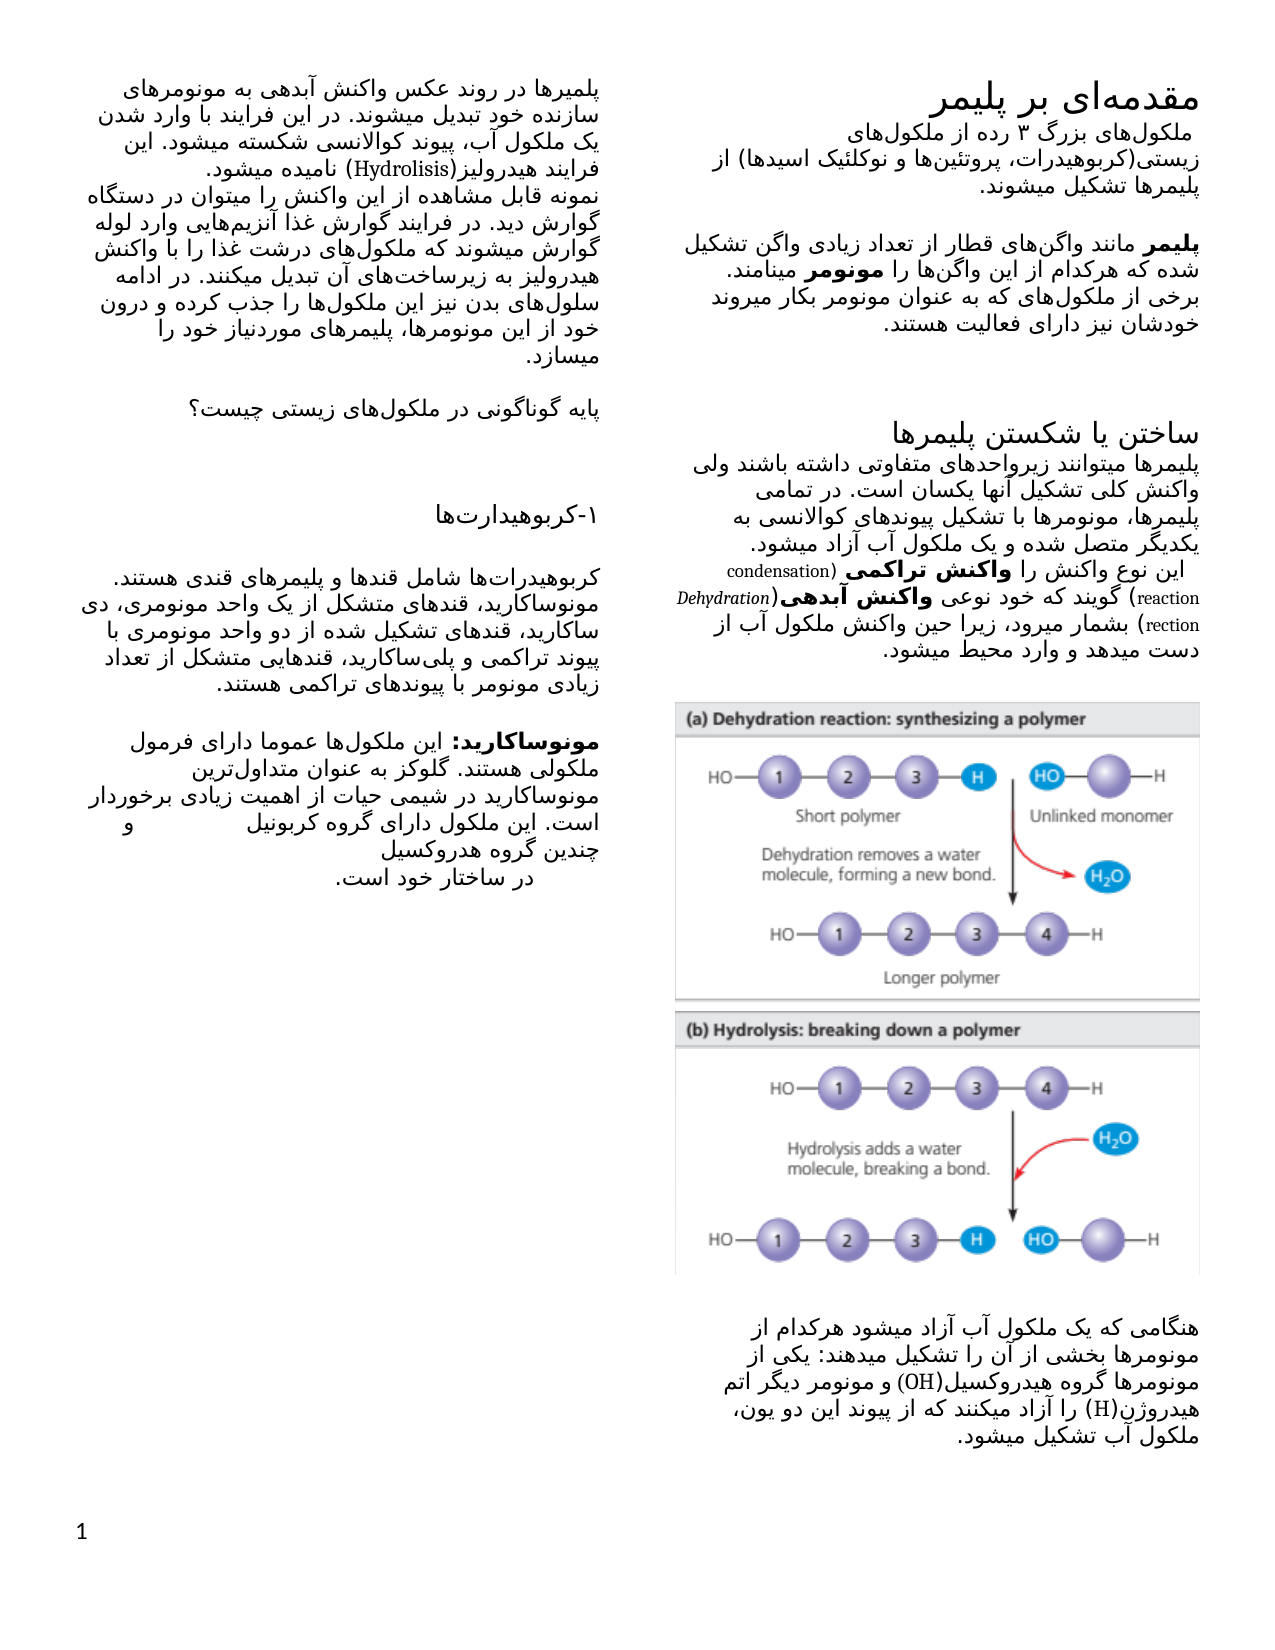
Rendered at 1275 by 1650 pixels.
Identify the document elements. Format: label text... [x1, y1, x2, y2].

text پلیمر مانند واگن‌های قطار از تعداد زیادی واگن تشکیل شده که هرکدام از این واگن‌ها را مونومر مینامند. برخی از ملکول‌های که به عنوان مونومر بکار میروند خودشان نیز دارای فعالیت هستند. [675, 230, 1200, 337]
text این نوع واکنش را واکنش تراکمی (condensation reaction) گویند که خود نوعی واکنش آبدهی(Dehydration rection) بشمار میرود، زیرا حین واکنش ملکول آب از دست میدهد و وارد محیط میشود. [675, 557, 1200, 663]
text پلمیرها در روند عکس واکنش آبدهی به مونومرهای سازنده خود تبدیل میشوند. در این فرایند با وارد شدن یک ملکول آب، پیوند کوالانسی شکسته میشود. این فرایند هیدرولیز(Hydrolisis) نامیده میشود. [75, 75, 600, 182]
text ساختن یا شکستن پلیمرها [675, 416, 1200, 450]
text ۱-کربوهیدارت‌ها [75, 501, 600, 530]
text پایه گوناگونی در ملکول‌های زیستی چیست؟ [75, 395, 600, 422]
text نمونه قابل مشاهده از این واکنش را میتوان در دستگاه گوارش دید. در فرایند گوارش غذا آنزیم‌هایی وارد لوله گوارش میشوند که ملکول‌های درشت غذا را با واکنش هیدرولیز به زیرساخت‌های آن تبدیل میکنند. در ادامه سلول‌های بدن نیز این ملکول‌ها را جذب کرده و درون خود از این مونومرها، پلیمرهای موردنیاز خود را میسازد. [75, 182, 600, 369]
text در ساختار خود است. [75, 864, 600, 890]
text کربوهیدرات‌ها شامل قندها و پلیمرهای قندی هستند. مونوساکارید، قندهای متشکل از یک واحد مونومری، دی ساکارید، قندهای تشکیل شده از دو واحد مونومری با پیوند تراکمی و پلی‌ساکارید، قندهایی متشکل از تعداد زیادی مونومر با پیوندهای تراکمی هستند. [75, 564, 600, 697]
text مقدمه‌ای بر پلیمر [675, 75, 1200, 119]
text هنگامی که یک ملکول آب آزاد میشود هرکدام از مونومرها بخشی از آن را تشکیل میدهند: یکی از مونومرها گروه هیدروکسیل(OH) و مونومر دیگر اتم هیدروژن(H) را آزاد میکنند که از پیوند این دو یون، ملکول آب تشکیل میشود. [675, 1314, 1200, 1448]
text پلیمرها میتوانند زیرواحدهای متفاوتی داشته باشند ولی واکنش کلی تشکیل آنها یکسان است. در تمامی پلیمرها، مونومرها با تشکیل پیوندهای کوالانسی به یکدیگر متصل شده و یک ملکول آب آزاد میشود. [675, 450, 1200, 557]
text مونوساکارید: این ملکول‌ها عموما دارای فرمول ملکولی هستند. گلوکز به عنوان متداول‌ترین مونوساکارید در شیمی حیات از اهمیت زیادی برخوردار است. این ملکول دارای گروه کربونیل و چندین گروه هدروکسیل [75, 728, 600, 864]
text ملکول‌های بزرگ ۳ رده از ملکول‌های زیستی(کربوهیدرات، پروتئین‌ها و نوکلئیک اسیدها) از پلیمرها تشکیل میشوند. [675, 119, 1200, 199]
